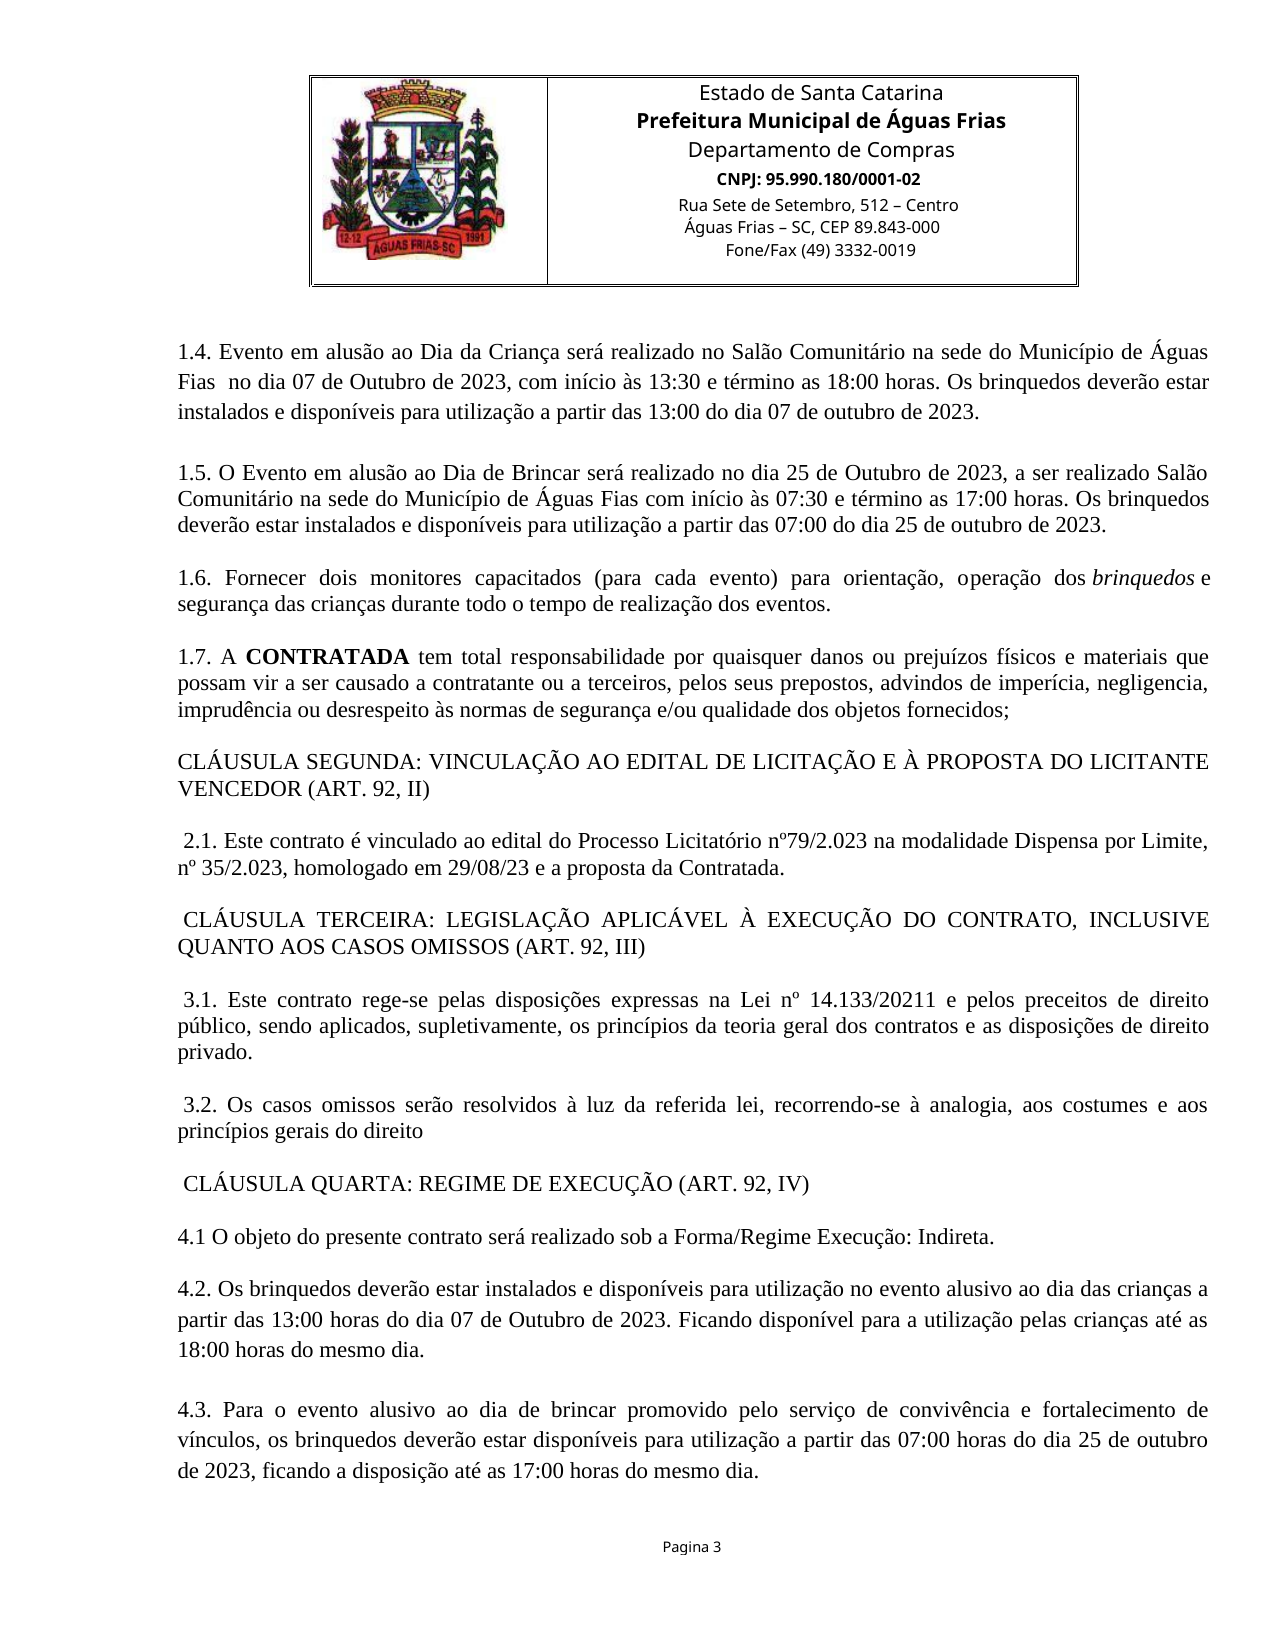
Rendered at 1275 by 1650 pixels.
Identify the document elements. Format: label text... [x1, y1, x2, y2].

text 3.1. Este contrato rege-se pelas disposições expressas na Lei nº 14.133/20211 e pelos preceitos de direito público, sendo aplicados, supletivamente, os princípios da teoria geral dos contratos e as disposições de direito privado. [177, 986, 1211, 1065]
text CLÁUSULA TERCEIRA: LEGISLAÇÃO APLICÁVEL À EXECUÇÃO DO CONTRATO, INCLUSIVE QUANTO AOS CASOS OMISSOS (ART. 92, III) [177, 907, 1211, 959]
text CLÁUSULA QUARTA: REGIME DE EXECUÇÃO (ART. 92, IV) [177, 1170, 1211, 1196]
text 4.2. Os brinquedos deverão estar instalados e disponíveis para utilização no evento alusivo ao dia das crianças a partir das 13:00 horas do dia 07 de Outubro de 2023. Ficando disponível para a utilização pelas crianças até as 18:00 horas do mesmo dia. [177, 1276, 1211, 1362]
text 4.1 O objeto do presente contrato será realizado sob a Forma/Regime Execução: Indireta. [177, 1223, 1211, 1249]
text 2.1. Este contrato é vinculado ao edital do Processo Licitatório nº79/2.023 na modalidade Dispensa por Limite, nº 35/2.023, homologado em 29/08/23 e a proposta da Contratada. [177, 827, 1211, 880]
picture [322, 78, 508, 260]
text 1.6. Fornecer dois monitores capacitados (para cada evento) para orientação, operação dos brinquedos e segurança das crianças durante todo o tempo de realização dos eventos. [177, 564, 1211, 617]
text CLÁUSULA SEGUNDA: VINCULAÇÃO AO EDITAL DE LICITAÇÃO E À PROPOSTA DO LICITANTE VENCEDOR (ART. 92, II) [177, 748, 1211, 801]
text 3.2. Os casos omissos serão resolvidos à luz da referida lei, recorrendo-se à analogia, aos costumes e aos princípios gerais do direito [177, 1091, 1211, 1144]
text 4.3. Para o evento alusivo ao dia de brincar promovido pelo serviço de convivência e fortalecimento de vínculos, os brinquedos deverão estar disponíveis para utilização a partir das 07:00 horas do dia 25 de outubro de 2023, ficando a disposição até as 17:00 horas do mesmo dia. [177, 1396, 1211, 1483]
text 1.7. A CONTRATADA tem total responsabilidade por quaisquer danos ou prejuízos físicos e materiais que possam vir a ser causado a contratante ou a terceiros, pelos seus prepostos, advindos de imperícia, negligencia, imprudência ou desrespeito às normas de segurança e/ou qualidade dos objetos fornecidos; [177, 643, 1211, 722]
text 1.4. Evento em alusão ao Dia da Criança será realizado no Salão Comunitário na sede do Município de Águas Fias no dia 07 de Outubro de 2023, com início às 13:30 e término as 18:00 horas. Os brinquedos deverão estar instalados e disponíveis para utilização a partir das 13:00 do dia 07 de outubro de 2023. [177, 338, 1211, 424]
text 1.5. O Evento em alusão ao Dia de Brincar será realizado no dia 25 de Outubro de 2023, a ser realizado Salão Comunitário na sede do Município de Águas Fias com início às 07:30 e término as 17:00 horas. Os brinquedos deverão estar instalados e disponíveis para utilização a partir das 07:00 do dia 25 de outubro de 2023. [177, 458, 1211, 538]
